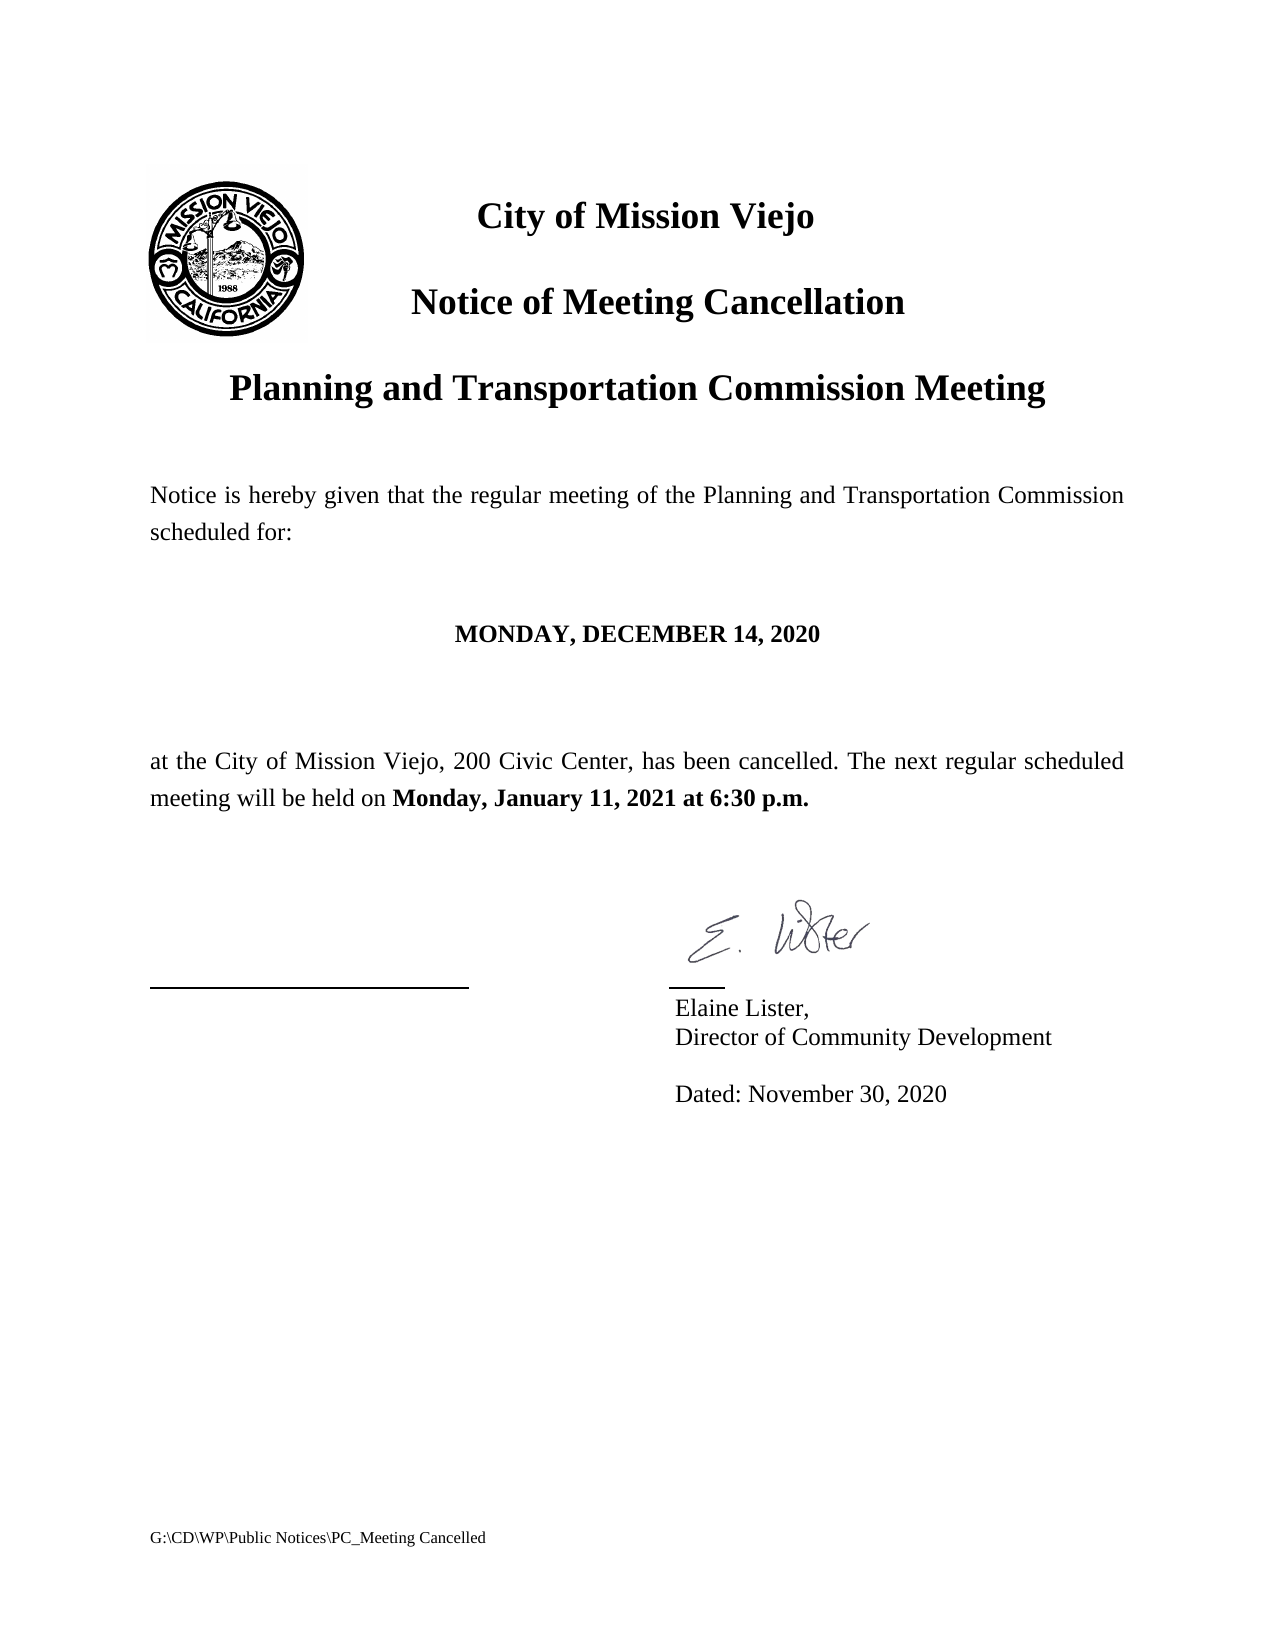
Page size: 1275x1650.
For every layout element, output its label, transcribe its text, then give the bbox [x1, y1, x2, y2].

text MONDAY, DECEMBER 14, 2020 [150, 619, 1125, 648]
text Director of Community Development [675, 1022, 1125, 1051]
text Elaine Lister, [600, 993, 1125, 1022]
text at the City of Mission Viejo, 200 Civic Center, has been cancelled. The next regular scheduled meeting will be held on Monday, January 11, 2021 at 6:30 p.m. [150, 746, 1125, 812]
text Notice of Meeting Cancellation [313, 279, 1125, 322]
text City of Mission Viejo [313, 193, 1125, 236]
picture [145, 164, 313, 344]
picture [675, 897, 876, 965]
text Planning and Transportation Commission Meeting [150, 322, 1125, 409]
text Dated: November 30, 2020 [600, 1079, 1125, 1108]
text Notice is hereby given that the regular meeting of the Planning and Transportation Commission scheduled for: [150, 480, 1125, 546]
